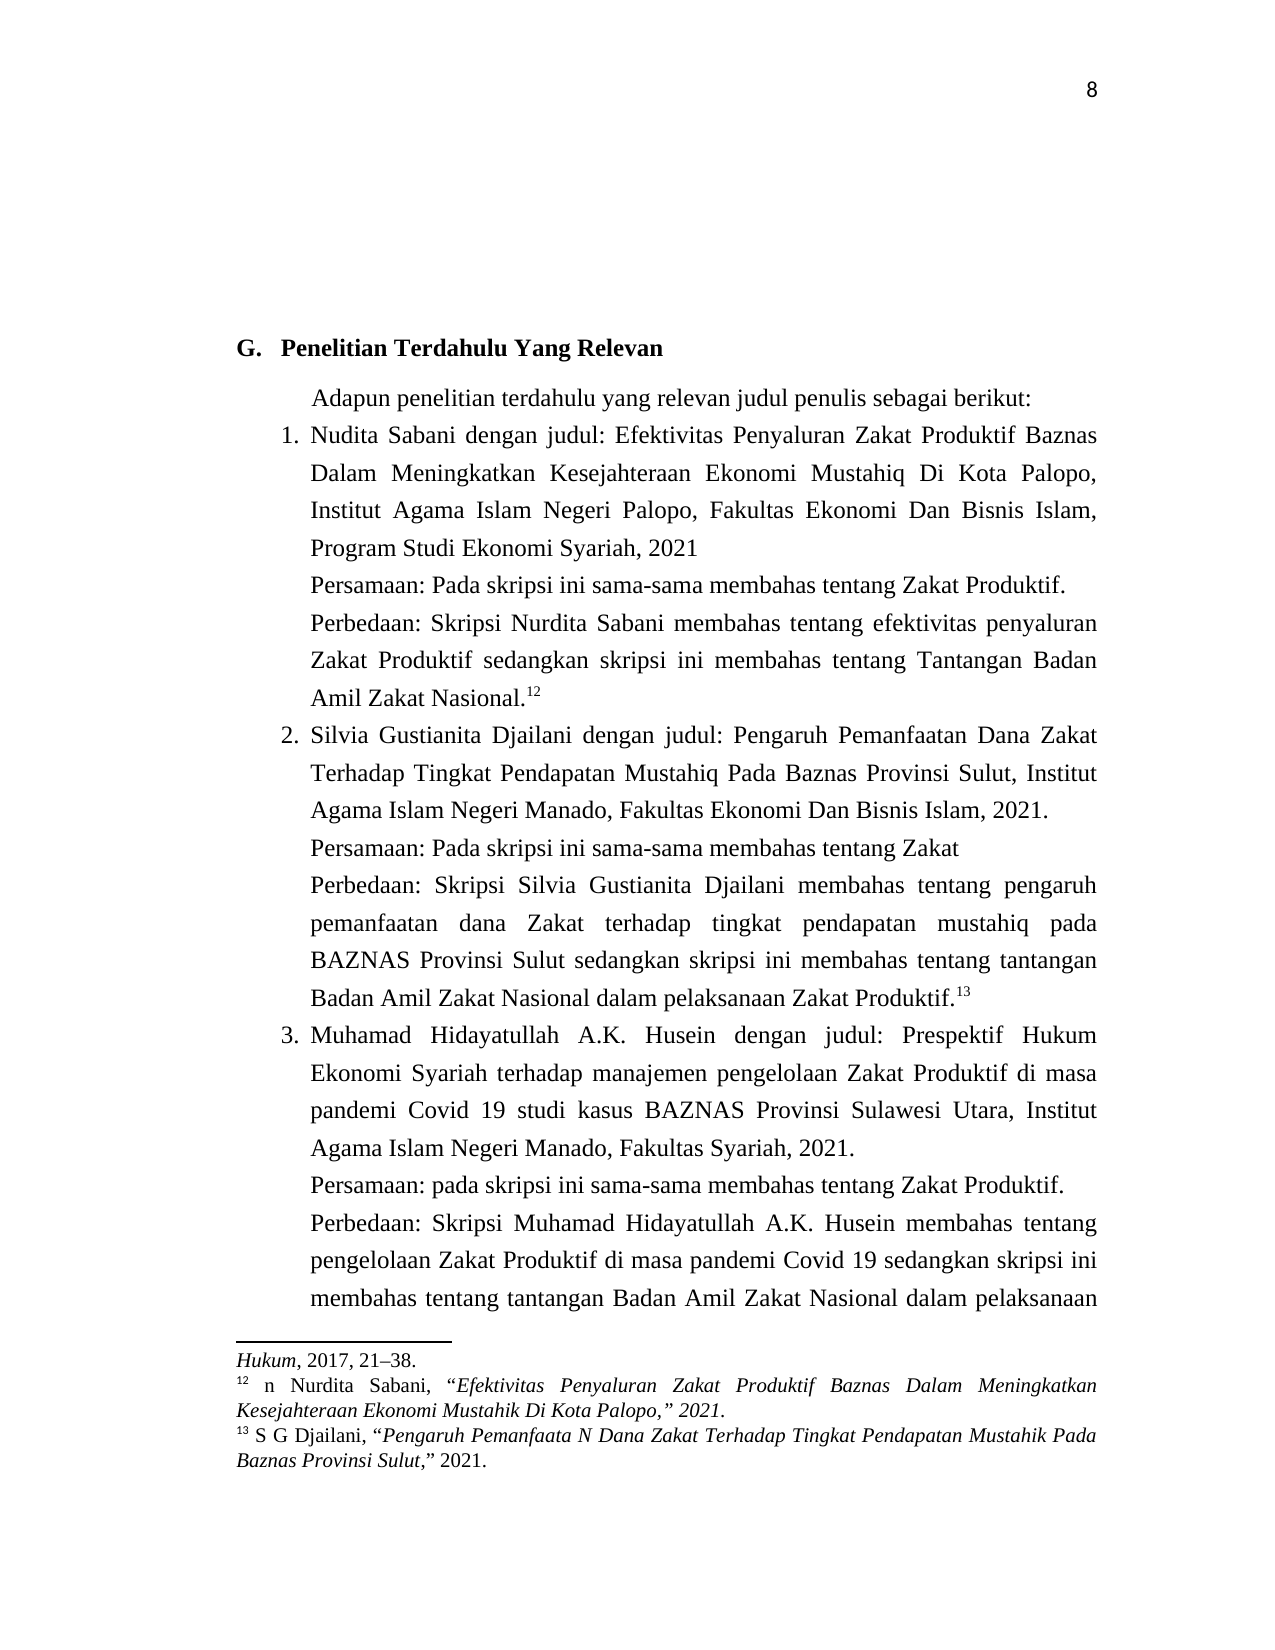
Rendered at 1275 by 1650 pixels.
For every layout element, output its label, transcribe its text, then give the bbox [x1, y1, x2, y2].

list Persamaan: Pada skripsi ini sama-sama membahas tentang Zakat [310, 826, 1098, 863]
list Persamaan: pada skripsi ini sama-sama membahas tentang Zakat Produktif. [310, 1163, 1098, 1201]
list Nudita Sabani dengan judul: Efektivitas Penyaluran Zakat Produktif Baznas Dalam Meningkatkan Kesejahteraan Ekonomi Mustahiq Di Kota Palopo, Institut Agama Islam Negeri Palopo, Fakultas Ekonomi Dan Bisnis Islam, Program Studi Ekonomi Syariah, 2021 [281, 413, 1098, 563]
list Silvia Gustianita Djailani dengan judul: Pengaruh Pemanfaatan Dana Zakat Terhadap Tingkat Pendapatan Mustahiq Pada Baznas Provinsi Sulut, Institut Agama Islam Negeri Manado, Fakultas Ekonomi Dan Bisnis Islam, 2021. [281, 713, 1098, 826]
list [310, 1201, 1098, 1313]
list Persamaan: Pada skripsi ini sama-sama membahas tentang Zakat Produktif. [310, 563, 1098, 601]
list Perbedaan: Skripsi Silvia Gustianita Djailani membahas tentang pengaruh pemanfaatan dana Zakat terhadap tingkat pendapatan mustahiq pada BAZNAS Provinsi Sulut sedangkan skripsi ini membahas tentang tantangan Badan Amil Zakat Nasional dalam pelaksanaan Zakat Produktif. [310, 863, 1098, 1013]
list Adapun penelitian terdahulu yang relevan judul penulis sebagai berikut: [311, 376, 1098, 413]
list Perbedaan: Skripsi Nurdita Sabani membahas tentang efektivitas penyaluran Zakat Produktif sedangkan skripsi ini membahas tentang Tantangan Badan Amil Zakat Nasional. [310, 601, 1098, 713]
list Penelitian Terdahulu Yang Relevan [236, 333, 1098, 362]
list Muhamad Hidayatullah A.K. Husein dengan judul: Prespektif Hukum Ekonomi Syariah terhadap manajemen pengelolaan Zakat Produktif di masa pandemi Covid 19 studi kasus BAZNAS Provinsi Sulawesi Utara, Institut Agama Islam Negeri Manado, Fakultas Syariah, 2021. [281, 1013, 1098, 1163]
